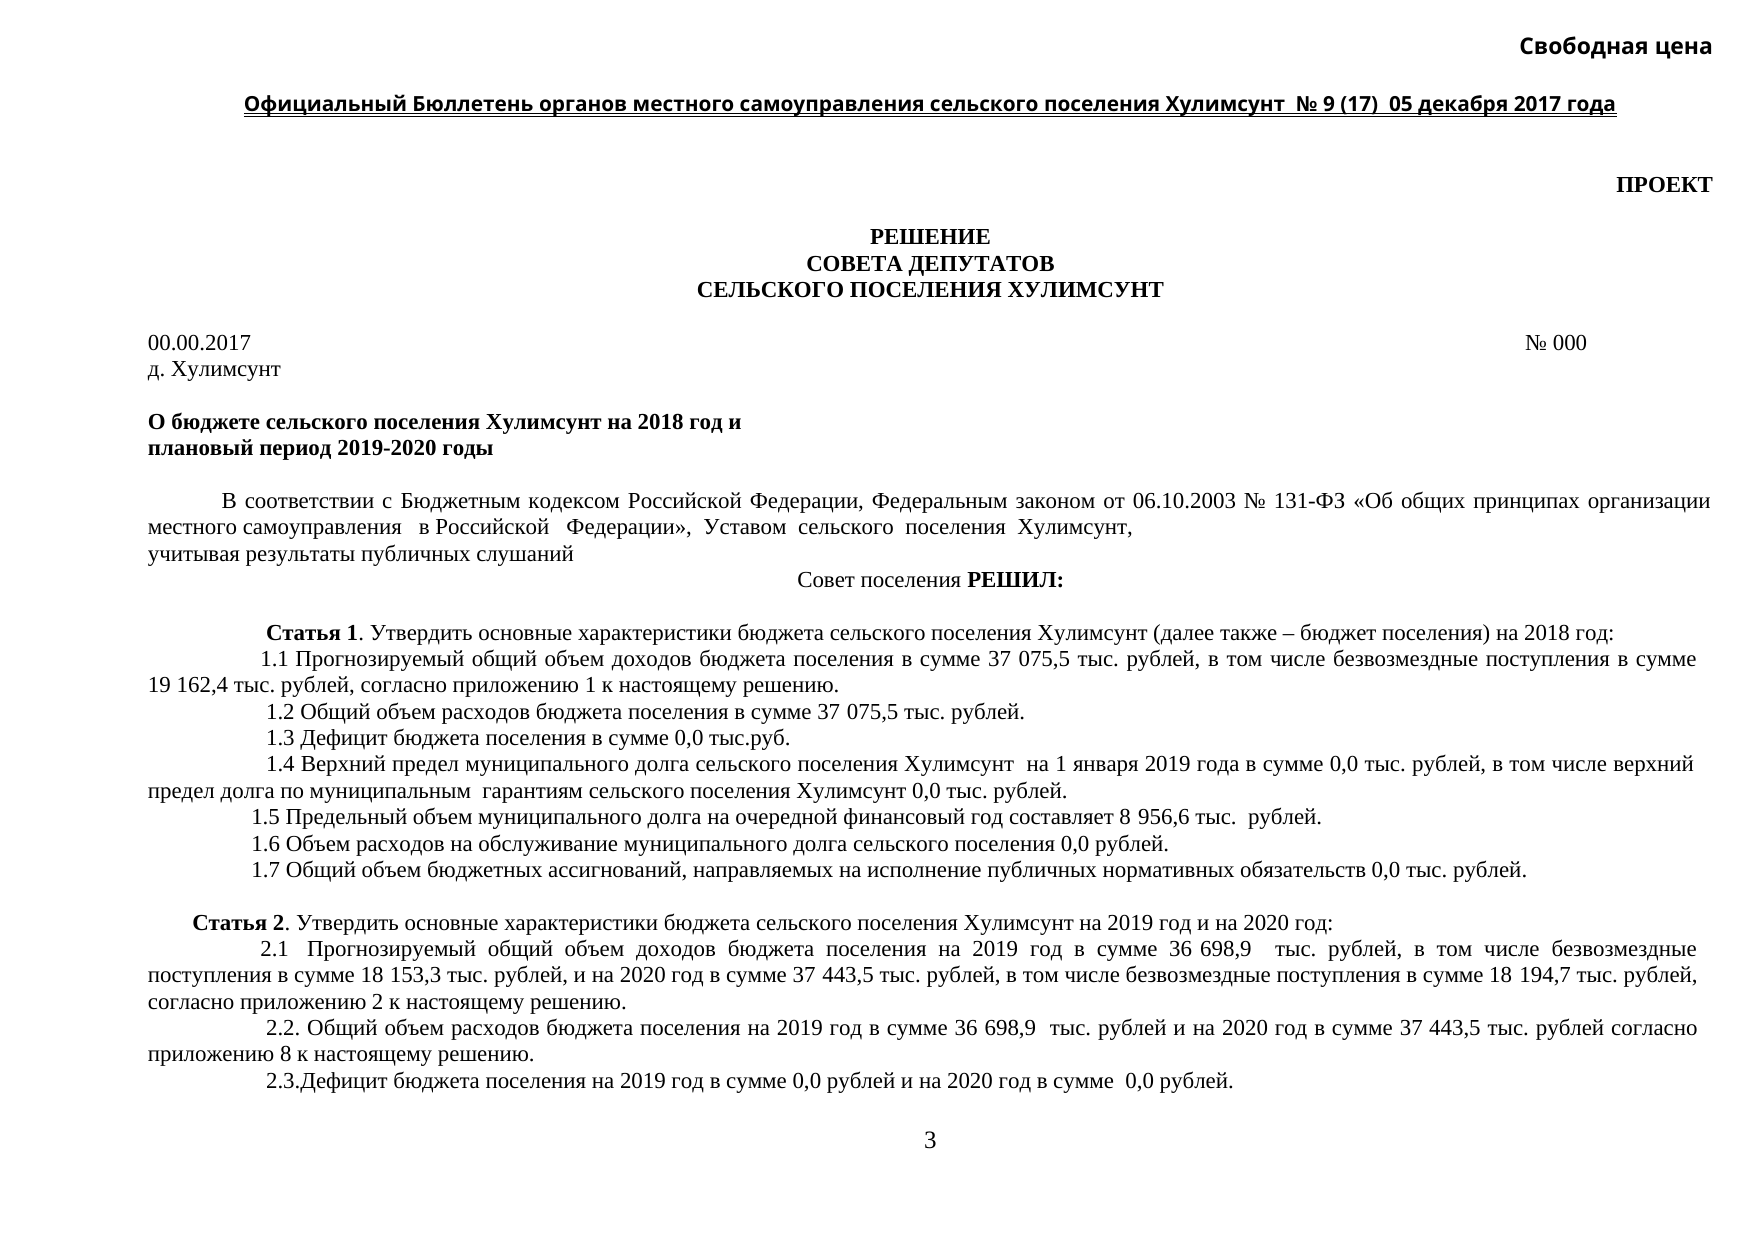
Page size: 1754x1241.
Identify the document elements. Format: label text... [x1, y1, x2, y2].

text 1.7 Общий объем бюджетных ассигнований, направляемых на исполнение публичных нормативных обязательств 0,0 тыс. рублей. [148, 856, 1698, 882]
text Статья 2. Утвердить основные характеристики бюджета сельского поселения Хулимсунт на 2019 год и на 2020 год: [148, 909, 1698, 935]
text 1.3 Дефицит бюджета поселения в сумме 0,0 тыс.руб. [148, 724, 1698, 751]
text ПРОЕКТ [148, 171, 1713, 197]
text СОВЕТА ДЕПУТАТОВ [148, 250, 1713, 276]
text 1.2 Общий объем расходов бюджета поселения в сумме 37 075,5 тыс. рублей. [148, 698, 1698, 724]
text д. Хулимсунт [148, 355, 1713, 382]
list Прогнозируемый общий объем доходов бюджета поселения на 2019 год в сумме 36 698,9 тыс. рублей, в том числе безвозмездные поступления в сумме 18 153,3 тыс. рублей, и на 2020 год в сумме 37 443,5 тыс. рублей, в том числе безвозмездные поступления в сумме 18 194,7 тыс. рублей, согласно приложению 2 к настоящему решению. [148, 935, 1698, 1014]
text Совет поселения РЕШИЛ: [148, 566, 1713, 592]
text В соответствии с Бюджетным кодексом Российской Федерации, Федеральным законом от 06.10.2003 № 131-ФЗ «Об общих принципах организации местного самоуправления в Российской Федерации», Уставом сельского поселения Хулимсунт, [148, 487, 1713, 540]
list Прогнозируемый общий объем доходов бюджета поселения в сумме 37 075,5 тыс. рублей, в том числе безвозмездные поступления в сумме 19 162,4 тыс. рублей, согласно приложению 1 к настоящему решению. [148, 645, 1698, 698]
text 2.3.Дефицит бюджета поселения на 2019 год в сумме 0,0 рублей и на 2020 год в сумме 0,0 рублей. [148, 1067, 1698, 1093]
text Статья 1. Утвердить основные характеристики бюджета сельского поселения Хулимсунт (далее также – бюджет поселения) на 2018 год: [192, 619, 1698, 645]
text СЕЛЬСКОГО ПОСЕЛЕНИЯ ХУЛИМСУНТ [148, 276, 1713, 302]
text РЕШЕНИЕ [148, 223, 1713, 250]
text 1.4 Верхний предел муниципального долга сельского поселения Хулимсунт на 1 января 2019 года в сумме 0,0 тыс. рублей, в том числе верхний предел долга по муниципальным гарантиям сельского поселения Хулимсунт 0,0 тыс. рублей. [148, 751, 1698, 803]
text 1.5 Предельный объем муниципального долга на очередной финансовый год составляет 8 956,6 тыс. рублей. [148, 803, 1698, 829]
text 1.6 Объем расходов на обслуживание муниципального долга сельского поселения 0,0 рублей. [148, 829, 1698, 856]
text 00.00.2017 № 000 [148, 329, 1713, 355]
text учитывая результаты публичных слушаний [148, 540, 1698, 566]
text плановый период 2019-2020 годы [148, 434, 1169, 461]
text 2.2. Общий объем расходов бюджета поселения на 2019 год в сумме 36 698,9 тыс. рублей и на 2020 год в сумме 37 443,5 тыс. рублей согласно приложению 8 к настоящему решению. [148, 1014, 1698, 1067]
text О бюджете сельского поселения Хулимсунт на 2018 год и [148, 408, 1169, 434]
